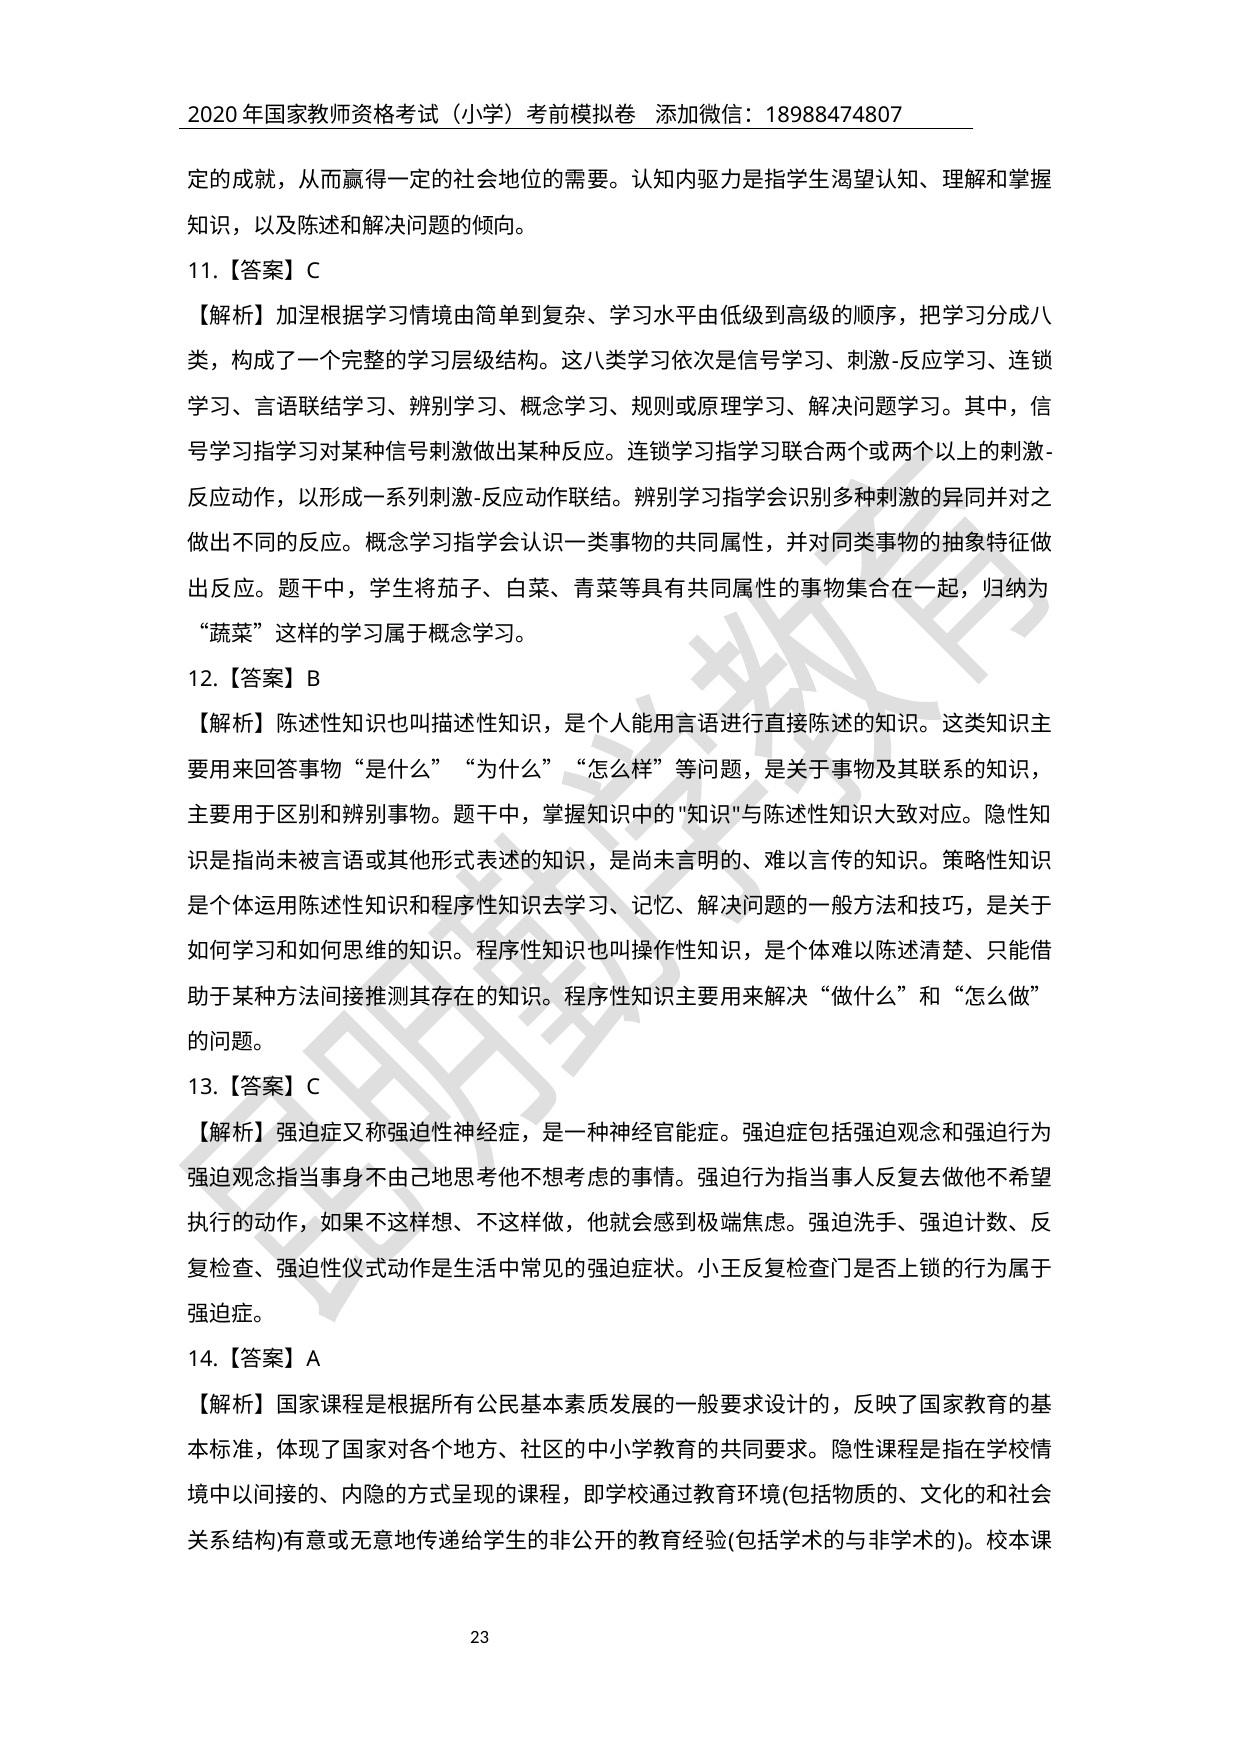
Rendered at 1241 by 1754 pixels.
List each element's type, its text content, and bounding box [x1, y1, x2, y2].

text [187, 162, 1053, 240]
text 11.【答案】C [187, 252, 1053, 285]
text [187, 1386, 1053, 1555]
text 【解析】陈述性知识也叫描述性知识，是个人能用言语进行直接陈述的知识。这类知识主要用来回答事物“是什么”“为什么”“怎么样”等问题，是关于事物及其联系的知识，主要用于区别和辨别事物。题干中，掌握知识中的"知识"与陈述性知识大致对应。隐性知识是指尚未被言语或其他形式表述的知识，是尚未言明的、难以言传的知识。策略性知识是个体运用陈述性知识和程序性知识去学习、记忆、解决问题的一般方法和技巧，是关于如何学习和如何思维的知识。程序性知识也叫操作性知识，是个体难以陈述清楚、只能借助于某种方法间接推测其存在的知识。程序性知识主要用来解决“做什么”和“怎么做”的问题。 [187, 706, 1053, 1056]
text 【解析】强迫症又称强迫性神经症，是一种神经官能症。强迫症包括强迫观念和强迫行为，强迫观念指当事身不由己地思考他不想考虑的事情。强迫行为指当事人反复去做他不希望执行的动作，如果不这样想、不这样做，他就会感到极端焦虑。强迫洗手、强迫计数、反复检查、强迫性仪式动作是生活中常见的强迫症状。小王反复检查门是否上锁的行为属于强迫症。 [187, 1114, 1053, 1328]
text 【解析】加涅根据学习情境由简单到复杂、学习水平由低级到高级的顺序，把学习分成八类，构成了一个完整的学习层级结构。这八类学习依次是信号学习、刺激-反应学习、连锁学习、言语联结学习、辨别学习、概念学习、规则或原理学习、解决问题学习。其中，信号学习指学习对某种信号剌激做出某种反应。连锁学习指学习联合两个或两个以上的剌激-反应动作，以形成一系列刺激-反应动作联结。辨别学习指学会识别多种剌激的异同并对之做出不同的反应。概念学习指学会认识一类事物的共同属性，并对同类事物的抽象特征做出反应。题干中，学生将茄子、白菜、青菜等具有共同属性的事物集合在一起，归纳为“蔬菜”这样的学习属于概念学习。 [187, 298, 1053, 648]
text 13.【答案】C [187, 1069, 1053, 1101]
text 12.【答案】B [187, 661, 1053, 693]
text 14.【答案】A [187, 1341, 1053, 1373]
